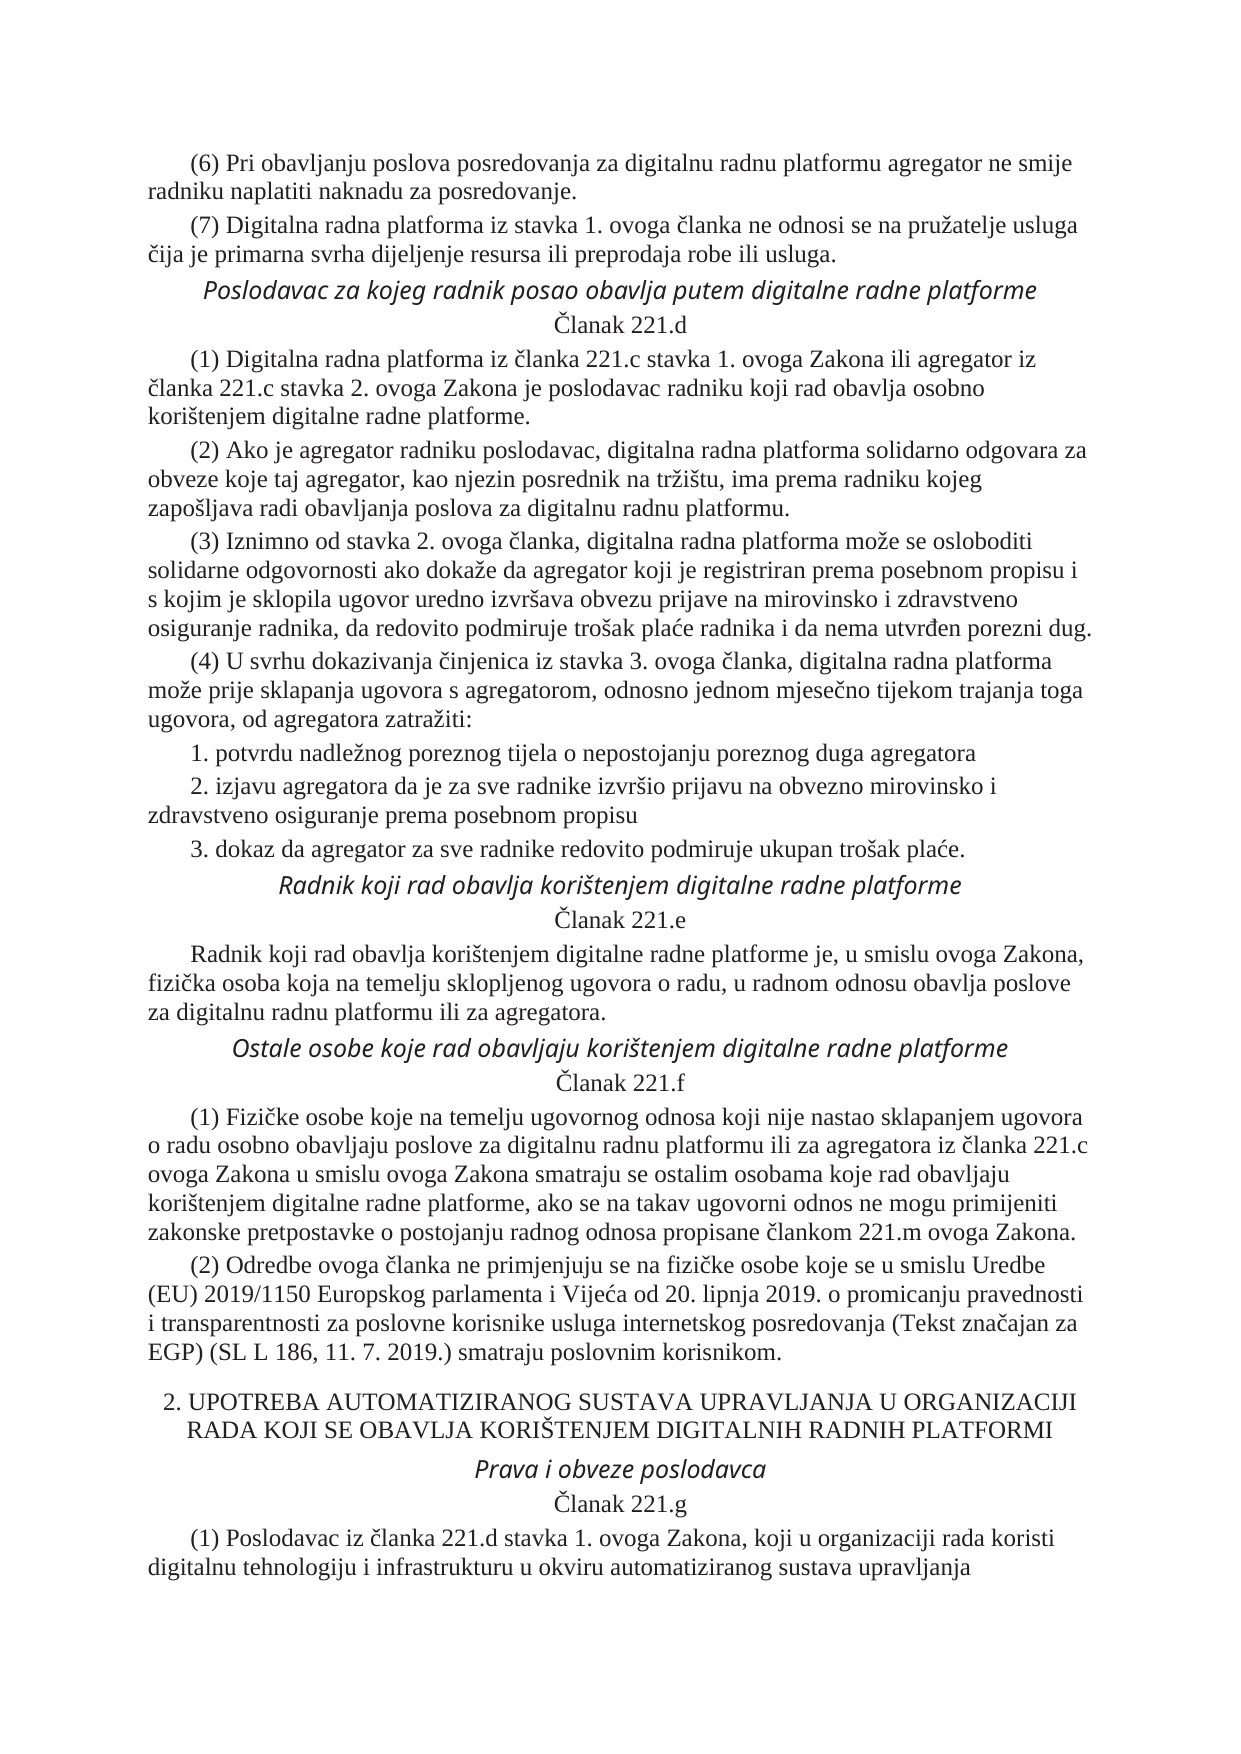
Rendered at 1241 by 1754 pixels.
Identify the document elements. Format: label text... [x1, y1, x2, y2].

text (7) Digitalna radna platforma iz stavka 1. ovoga članka ne odnosi se na pružatelje usluga čija je primarna svrha dijeljenje resursa ili preprodaja robe ili usluga. [148, 210, 1093, 268]
text Članak 221.f [148, 1068, 1093, 1097]
text (1) Fizičke osobe koje na temelju ugovornog odnosa koji nije nastao sklapanjem ugovora o radu osobno obavljaju poslove za digitalnu radnu platformu ili za agregatora iz članka 221.c ovoga Zakona u smislu ovoga Zakona smatraju se ostalim osobama koje rad obavljaju korištenjem digitalne radne platforme, ako se na takav ugovorni odnos ne mogu primijeniti zakonske pretpostavke o postojanju radnog odnosa propisane člankom 221.m ovoga Zakona. [148, 1102, 1093, 1245]
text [148, 1523, 1093, 1581]
text Članak 221.g [148, 1489, 1093, 1518]
text Radnik koji rad obavlja korištenjem digitalne radne platforme [148, 868, 1093, 902]
text (2) Odredbe ovoga članka ne primjenjuju se na fizičke osobe koje se u smislu Uredbe (EU) 2019/1150 Europskog parlamenta i Vijeća od 20. lipnja 2019. o promicanju pravednosti i transparentnosti za poslovne korisnike usluga internetskog posredovanja (Tekst značajan za EGP) (SL L 186, 11. 7. 2019.) smatraju poslovnim korisnikom. [148, 1250, 1093, 1365]
text 2. UPOTREBA AUTOMATIZIRANOG SUSTAVA UPRAVLJANJA U ORGANIZACIJI RADA KOJI SE OBAVLJA KORIŠTENJEM DIGITALNIH RADNIH PLATFORMI [148, 1387, 1093, 1444]
text Ostale osobe koje rad obavljaju korištenjem digitalne radne platforme [148, 1030, 1093, 1064]
text 3. dokaz da agregator za sve radnike redovito podmiruje ukupan trošak plaće. [148, 834, 1093, 863]
text (3) Iznimno od stavka 2. ovoga članka, digitalna radna platforma može se osloboditi solidarne odgovornosti ako dokaže da agregator koji je registriran prema posebnom propisu i s kojim je sklopila ugovor uredno izvršava obvezu prijave na mirovinsko i zdravstveno osiguranje radnika, da redovito podmiruje trošak plaće radnika i da nema utvrđen porezni dug. [148, 526, 1093, 641]
text 1. potvrdu nadležnog poreznog tijela o nepostojanju poreznog duga agregatora [148, 738, 1093, 766]
text Članak 221.d [148, 310, 1093, 339]
text 2. izjavu agregatora da je za sve radnike izvršio prijavu na obvezno mirovinsko i zdravstveno osiguranje prema posebnom propisu [148, 771, 1093, 829]
text (2) Ako je agregator radniku poslodavac, digitalna radna platforma solidarno odgovara za obveze koje taj agregator, kao njezin posrednik na tržištu, ima prema radniku kojeg zapošljava radi obavljanja poslova za digitalnu radnu platformu. [148, 435, 1093, 521]
text Radnik koji rad obavlja korištenjem digitalne radne platforme je, u smislu ovoga Zakona, fizička osoba koja na temelju sklopljenog ugovora o radu, u radnom odnosu obavlja poslove za digitalnu radnu platformu ili za agregatora. [148, 939, 1093, 1025]
text (1) Digitalna radna platforma iz članka 221.c stavka 1. ovoga Zakona ili agregator iz članka 221.c stavka 2. ovoga Zakona je poslodavac radniku koji rad obavlja osobno korištenjem digitalne radne platforme. [148, 344, 1093, 430]
text (4) U svrhu dokazivanja činjenica iz stavka 3. ovoga članka, digitalna radna platforma može prije sklapanja ugovora s agregatorom, odnosno jednom mjesečno tijekom trajanja toga ugovora, od agregatora zatražiti: [148, 646, 1093, 733]
text Prava i obveze poslodavca [148, 1452, 1093, 1486]
text (6) Pri obavljanju poslova posredovanja za digitalnu radnu platformu agregator ne smije radniku naplatiti naknadu za posredovanje. [148, 148, 1093, 205]
text Poslodavac za kojeg radnik posao obavlja putem digitalne radne platforme [148, 273, 1093, 307]
text Članak 221.e [148, 905, 1093, 934]
